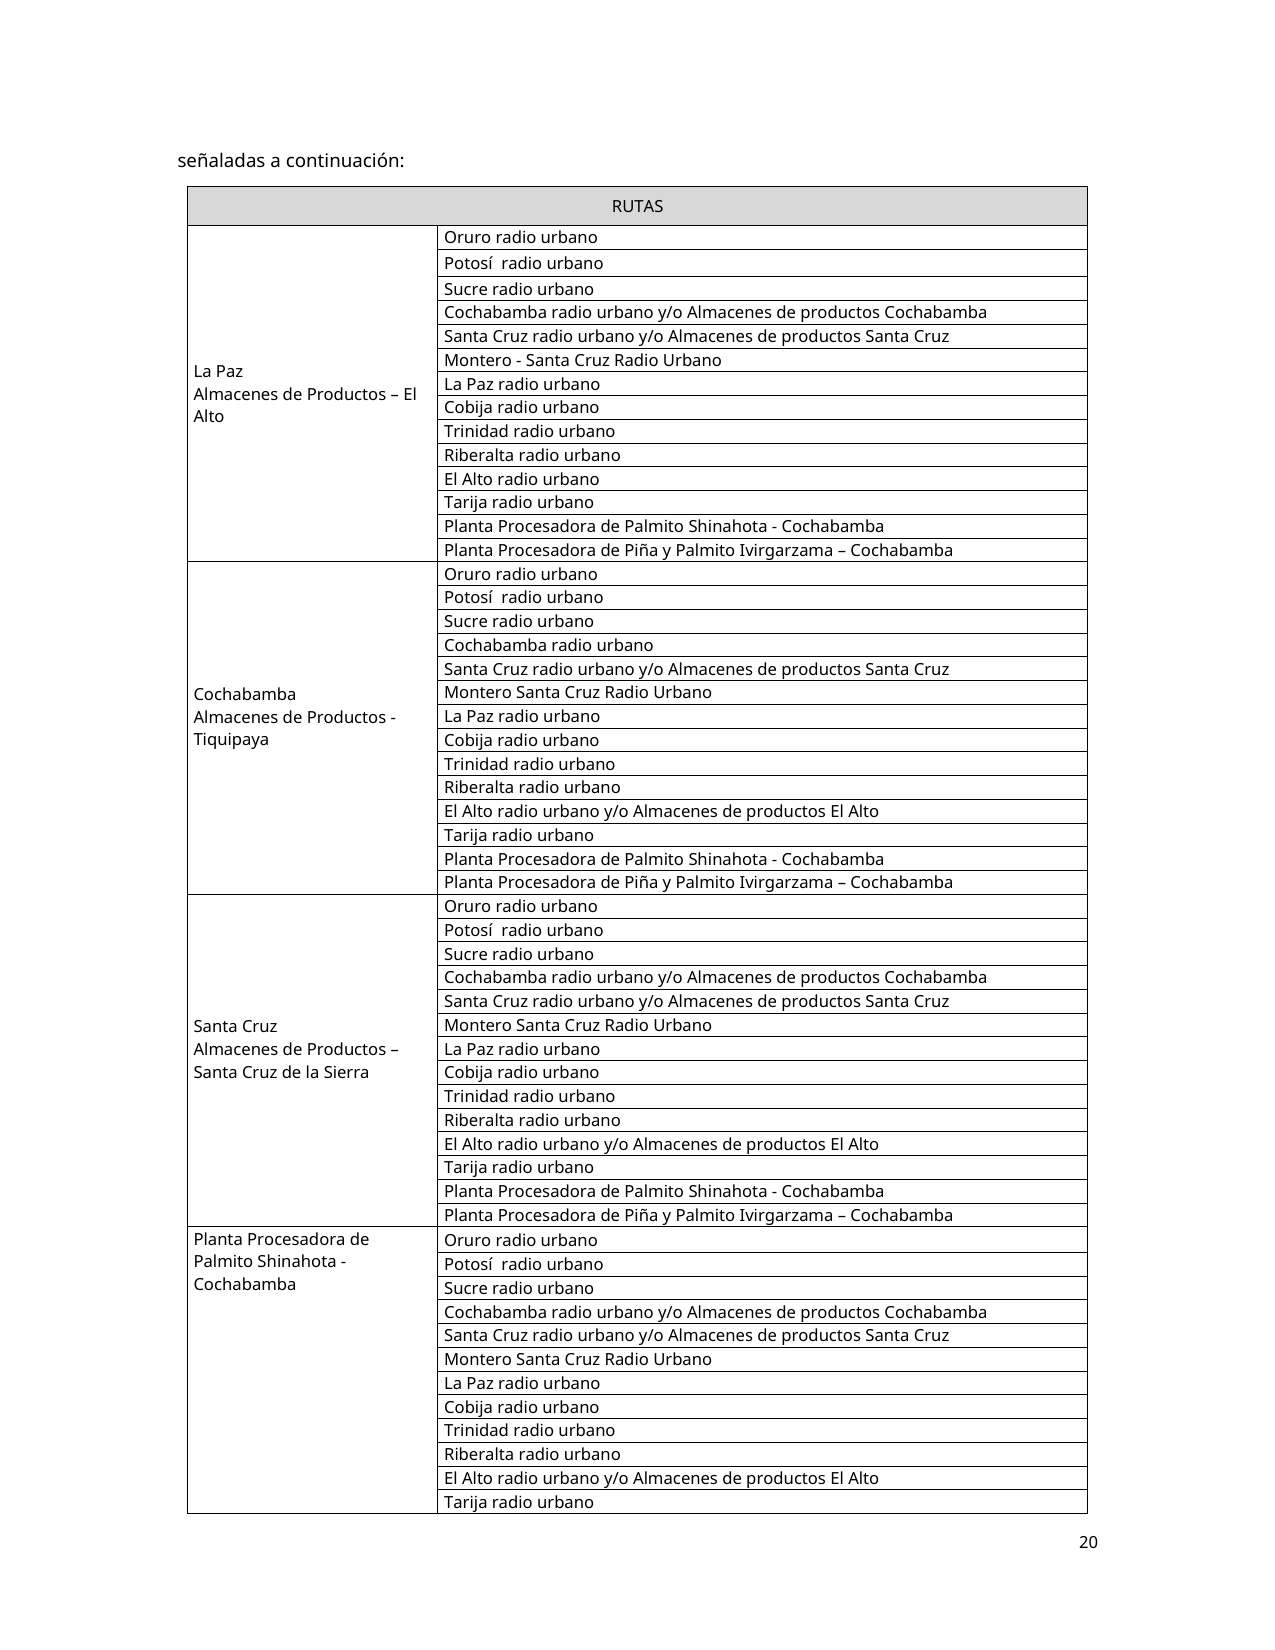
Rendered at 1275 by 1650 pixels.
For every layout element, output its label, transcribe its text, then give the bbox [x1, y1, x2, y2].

table_cell Cochabamba radio urbano [438, 634, 1087, 656]
table_cell Cobija radio urbano [438, 729, 1087, 751]
table_cell La Paz radio urbano [438, 705, 1087, 727]
table_cell Tarija radio urbano [438, 824, 1087, 846]
table_cell Sucre radio urbano [438, 610, 1087, 632]
table_cell Planta Procesadora de Piña y Palmito Ivirgarzama – Cochabamba [438, 1204, 1087, 1226]
table_cell Santa Cruz radio urbano y/o Almacenes de productos Santa Cruz [438, 657, 1087, 680]
table_cell Riberalta radio urbano [438, 1109, 1087, 1131]
table_cell Oruro radio urbano [438, 1227, 1087, 1252]
table_cell Cobija radio urbano [438, 1061, 1087, 1084]
table_cell Montero Santa Cruz Radio Urbano [438, 1014, 1087, 1036]
table_cell La Paz radio urbano [438, 372, 1087, 395]
table_cell Riberalta radio urbano [438, 1443, 1087, 1466]
table_cell Tarija radio urbano [438, 1490, 1087, 1513]
table_cell Planta Procesadora de Palmito Shinahota - Cochabamba [188, 1227, 437, 1513]
table_cell El Alto radio urbano y/o Almacenes de productos El Alto [438, 800, 1087, 822]
table_cell Santa Cruz Almacenes de Productos – Santa Cruz de la Sierra [188, 895, 437, 1226]
table_cell Tarija radio urbano [438, 1156, 1087, 1179]
table_cell Sucre radio urbano [438, 1277, 1087, 1299]
table_cell Potosí radio urbano [438, 919, 1087, 941]
table_cell Trinidad radio urbano [438, 1085, 1087, 1107]
table_cell La Paz radio urbano [438, 1037, 1087, 1060]
table_cell Planta Procesadora de Palmito Shinahota - Cochabamba [438, 515, 1087, 537]
table_cell Santa Cruz radio urbano y/o Almacenes de productos Santa Cruz [438, 990, 1087, 1012]
table_cell La Paz radio urbano [438, 1372, 1087, 1394]
table_cell La Paz Almacenes de Productos – El Alto [188, 226, 437, 561]
table_header RUTAS [188, 187, 1087, 225]
table_cell Cochabamba radio urbano y/o Almacenes de productos Cochabamba [438, 966, 1087, 989]
table_cell Planta Procesadora de Piña y Palmito Ivirgarzama – Cochabamba [438, 871, 1087, 894]
table_cell Potosí radio urbano [438, 586, 1087, 609]
table_cell Riberalta radio urbano [438, 776, 1087, 799]
table_cell Cobija radio urbano [438, 396, 1087, 419]
table_cell Trinidad radio urbano [438, 1419, 1087, 1442]
table_cell Montero Santa Cruz Radio Urbano [438, 681, 1087, 704]
table_cell Oruro radio urbano [438, 226, 1087, 248]
table_cell Oruro radio urbano [438, 895, 1087, 917]
table_cell Sucre radio urbano [438, 942, 1087, 965]
table_cell Cochabamba radio urbano y/o Almacenes de productos Cochabamba [438, 301, 1087, 324]
table_cell Tarija radio urbano [438, 491, 1087, 514]
table_cell El Alto radio urbano y/o Almacenes de productos El Alto [438, 1132, 1087, 1155]
table_cell El Alto radio urbano [438, 467, 1087, 490]
table_cell Montero Santa Cruz Radio Urbano [438, 1348, 1087, 1371]
table_cell Sucre radio urbano [438, 277, 1087, 300]
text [177, 148, 1098, 173]
table_cell Trinidad radio urbano [438, 420, 1087, 442]
table_cell Planta Procesadora de Piña y Palmito Ivirgarzama – Cochabamba [438, 539, 1087, 561]
table_cell Cobija radio urbano [438, 1395, 1087, 1418]
table_cell Riberalta radio urbano [438, 444, 1087, 466]
table_cell Planta Procesadora de Palmito Shinahota - Cochabamba [438, 847, 1087, 870]
table_cell Oruro radio urbano [438, 562, 1087, 585]
table_cell Potosí radio urbano [438, 250, 1087, 276]
table_cell Cochabamba radio urbano y/o Almacenes de productos Cochabamba [438, 1300, 1087, 1323]
table_cell El Alto radio urbano y/o Almacenes de productos El Alto [438, 1467, 1087, 1489]
table_cell Planta Procesadora de Palmito Shinahota - Cochabamba [438, 1180, 1087, 1202]
table_cell Santa Cruz radio urbano y/o Almacenes de productos Santa Cruz [438, 1324, 1087, 1347]
table_cell Montero - Santa Cruz Radio Urbano [438, 349, 1087, 371]
table_cell Potosí radio urbano [438, 1253, 1087, 1276]
table_cell Trinidad radio urbano [438, 752, 1087, 775]
table_cell Santa Cruz radio urbano y/o Almacenes de productos Santa Cruz [438, 325, 1087, 347]
table_cell Cochabamba Almacenes de Productos -Tiquipaya [188, 562, 437, 894]
